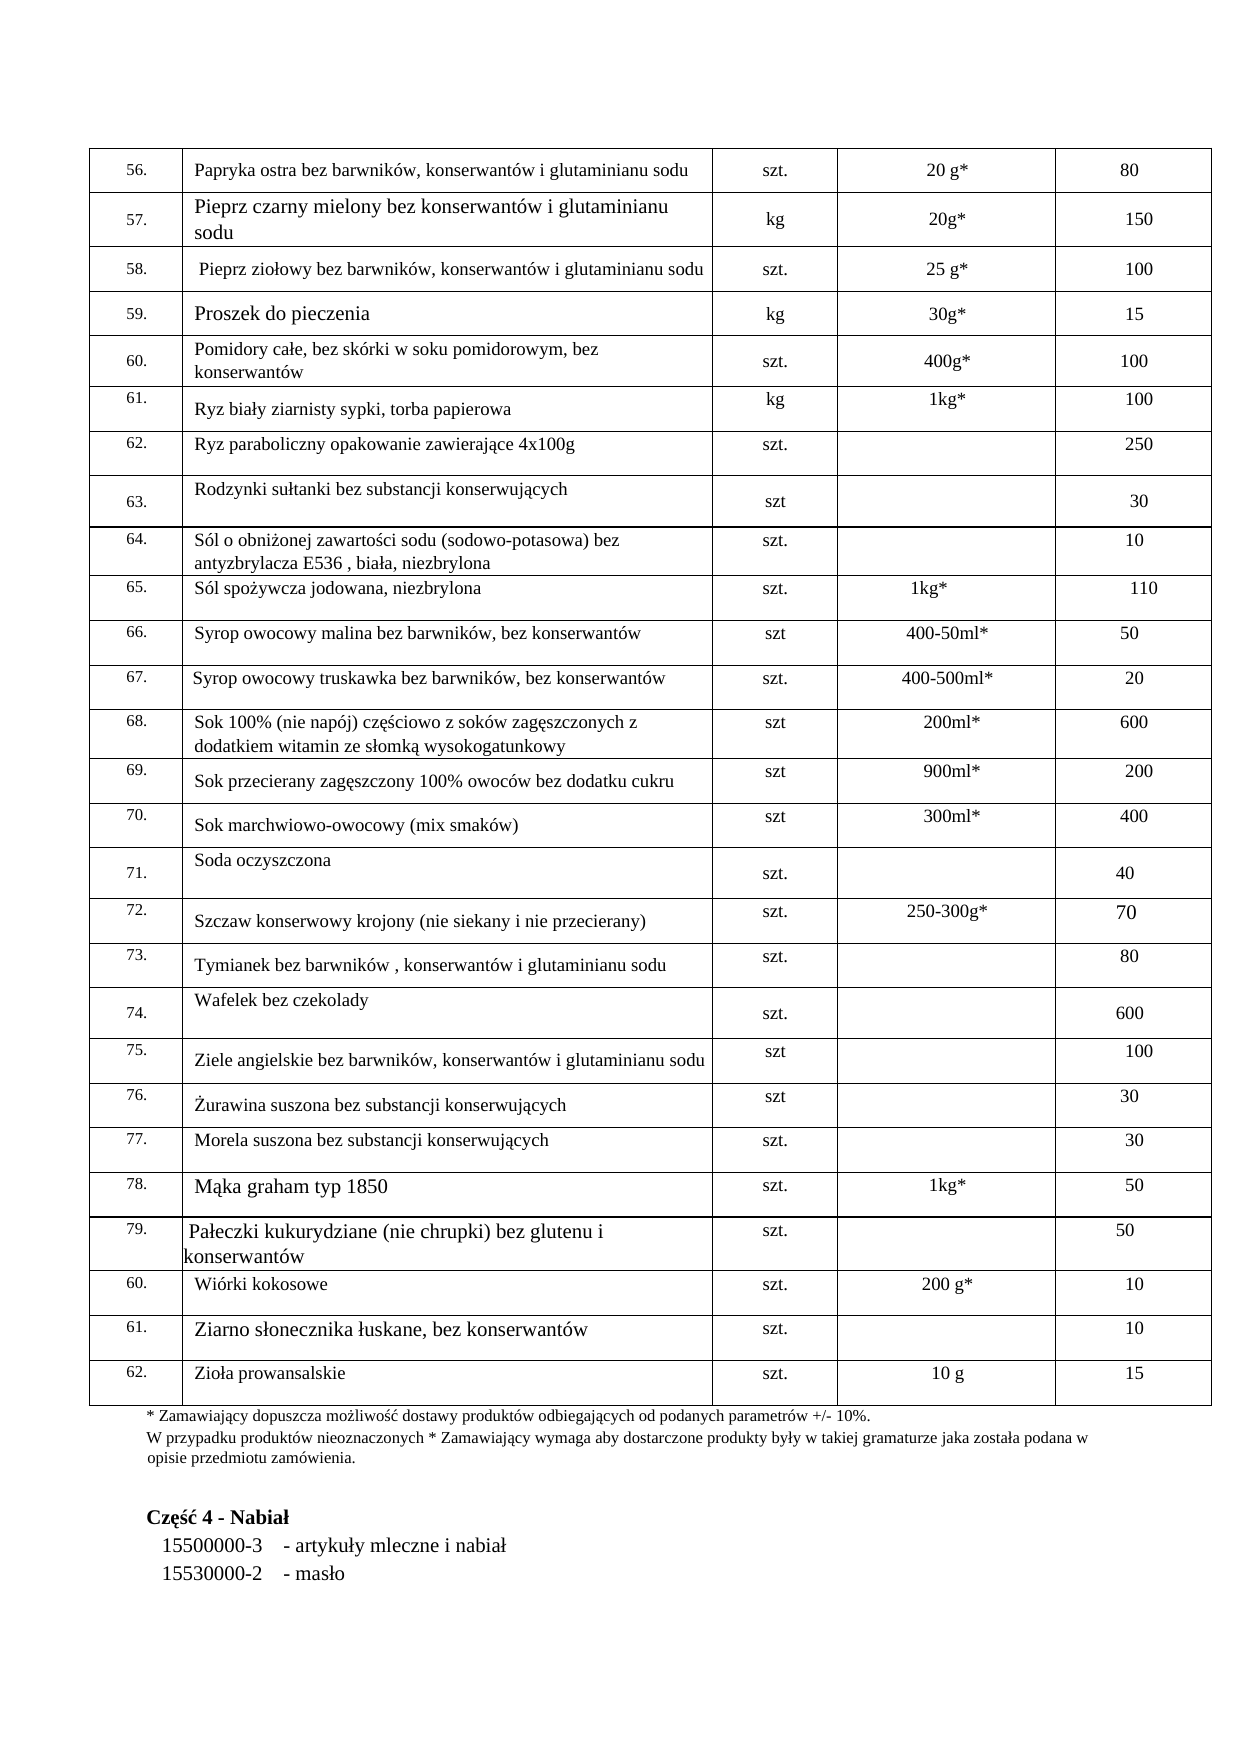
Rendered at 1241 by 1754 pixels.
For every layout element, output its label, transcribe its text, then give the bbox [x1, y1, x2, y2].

table_cell Pieprz ziołowy bez barwników, konserwantów i glutaminianu sodu [183, 247, 712, 291]
table_cell Wiórki kokosowe [183, 1271, 712, 1315]
table_cell 200 [1115, 759, 1211, 803]
table_cell 30 [1115, 476, 1211, 526]
table_cell szt. [713, 666, 837, 709]
table_cell szt. [713, 1218, 837, 1270]
table_cell [1056, 1128, 1115, 1172]
table_cell [1056, 944, 1115, 987]
table_cell [1056, 1084, 1115, 1127]
table_cell [838, 848, 1055, 898]
table_cell Pieprz czarny mielony bez konserwantów i glutaminianu sodu [183, 193, 712, 246]
table_cell Ziele angielskie bez barwników, konserwantów i glutaminianu sodu [183, 1039, 712, 1082]
table_cell 65. [90, 576, 182, 620]
table_cell szt. [713, 988, 837, 1038]
table_cell [1056, 1218, 1115, 1270]
table_cell [1056, 1039, 1115, 1082]
table_cell szt. [713, 528, 837, 575]
table_cell 15 [1115, 1361, 1211, 1404]
table_cell 250 [1115, 432, 1211, 475]
table_cell 1kg* [838, 387, 1055, 431]
table_cell 300ml* [838, 804, 1055, 847]
table_cell Morela suszona bez substancji konserwujących [183, 1128, 712, 1172]
table_cell [1056, 804, 1115, 847]
table_cell [838, 1039, 1055, 1082]
table_cell 67. [90, 666, 182, 709]
table_cell szt. [713, 944, 837, 987]
table_cell Sól o obniżonej zawartości sodu (sodowo-potasowa) bez antyzbrylacza E536 , biała, niezbrylona [183, 528, 712, 575]
table_cell 50 [1115, 1218, 1211, 1270]
table_cell Zioła prowansalskie [183, 1361, 712, 1404]
text W przypadku produktów nieoznaczonych * Zamawiający wymaga aby dostarczone produkty były w takiej gramaturze jaka została podana w opisie przedmiotu zamówienia. [146, 1428, 1094, 1467]
table_cell [838, 944, 1055, 987]
table_cell 68. [90, 710, 182, 758]
table_cell [838, 432, 1055, 475]
table_cell 57. [90, 193, 182, 246]
table_cell 400-50ml* [838, 621, 1055, 664]
table_cell Pomidory całe, bez skórki w soku pomidorowym, bez konserwantów [183, 336, 712, 386]
table_cell 50 [1115, 621, 1211, 664]
table_cell Sok marchwiowo-owocowy (mix smaków) [183, 804, 712, 847]
table_cell [1056, 621, 1115, 664]
table_cell 66. [90, 621, 182, 664]
table_cell [1056, 576, 1115, 620]
table_cell 56. [90, 149, 182, 192]
table_cell 100 [1115, 1039, 1211, 1082]
table_cell szt. [713, 336, 837, 386]
table_cell 60. [90, 1271, 182, 1315]
table_cell [1056, 1271, 1115, 1315]
table_cell 78. [90, 1173, 182, 1216]
table_cell [1056, 666, 1115, 709]
table_cell 59. [90, 292, 182, 335]
table_cell Papryka ostra bez barwników, konserwantów i glutaminianu sodu [183, 149, 712, 192]
table_cell 10 [1115, 1271, 1211, 1315]
table_cell szt. [713, 1361, 837, 1404]
table_cell [838, 476, 1055, 526]
table_cell [838, 1218, 1055, 1270]
table_cell 20 [1115, 666, 1211, 709]
table_cell szt [713, 804, 837, 847]
table_cell [1056, 899, 1115, 942]
table_cell [1056, 1361, 1115, 1404]
table_cell 72. [90, 899, 182, 942]
table_cell Syrop owocowy malina bez barwników, bez konserwantów [183, 621, 712, 664]
table_cell 100 [1115, 336, 1211, 386]
table_cell szt [713, 621, 837, 664]
table_cell 600 [1115, 988, 1211, 1038]
table_cell [1056, 193, 1115, 246]
table_cell Żurawina suszona bez substancji konserwujących [183, 1084, 712, 1127]
table_cell szt [713, 710, 837, 758]
table_cell [1056, 1316, 1115, 1360]
table_cell 61. [90, 387, 182, 431]
table_cell kg [713, 193, 837, 246]
table_cell 40 [1115, 848, 1211, 898]
table_cell [1056, 759, 1115, 803]
table_cell 10 g [838, 1361, 1055, 1404]
text 15530000-2 - masło [146, 1560, 1094, 1584]
table_cell Proszek do pieczenia [183, 292, 712, 335]
table_cell 62. [90, 1361, 182, 1404]
table_cell Sól spożywcza jodowana, niezbrylona [183, 576, 712, 620]
table_cell 79. [90, 1218, 182, 1270]
table_cell 30g* [838, 292, 1055, 335]
table_cell [1056, 710, 1115, 758]
table_cell szt. [713, 149, 837, 192]
table_cell 1kg* [838, 1173, 1055, 1216]
table_cell szt. [713, 899, 837, 942]
table_cell Syrop owocowy truskawka bez barwników, bez konserwantów [183, 666, 712, 709]
table_cell 74. [90, 988, 182, 1038]
table_cell 400 [1115, 804, 1211, 847]
table_cell 100 [1115, 387, 1211, 431]
table_cell Rodzynki sułtanki bez substancji konserwujących [183, 476, 712, 526]
table_cell 25 g* [838, 247, 1055, 291]
table_cell 76. [90, 1084, 182, 1127]
table_cell 77. [90, 1128, 182, 1172]
table_cell 63. [90, 476, 182, 526]
table_cell 64. [90, 528, 182, 575]
table_cell [1056, 432, 1115, 475]
table_cell [838, 988, 1055, 1038]
table_cell 10 [1115, 1316, 1211, 1360]
table_cell 20 g* [838, 149, 1055, 192]
table_cell 200ml* [838, 710, 1055, 758]
table_cell 50 [1115, 1173, 1211, 1216]
table_cell [1056, 848, 1115, 898]
table_cell [838, 1316, 1055, 1360]
table_cell [838, 528, 1055, 575]
table_cell szt. [713, 1271, 837, 1315]
table_cell szt. [713, 848, 837, 898]
table_cell 71. [90, 848, 182, 898]
table_cell 70. [90, 804, 182, 847]
table_cell 80 [1115, 149, 1211, 192]
table_cell 150 [1115, 193, 1211, 246]
table_cell [1056, 528, 1115, 575]
table_cell 73. [90, 944, 182, 987]
table_cell [1056, 476, 1115, 526]
table_cell Sok przecierany zagęszczony 100% owoców bez dodatku cukru [183, 759, 712, 803]
table_cell 60. [90, 336, 182, 386]
table_cell [1056, 988, 1115, 1038]
table_cell 30 [1115, 1084, 1211, 1127]
table_cell Ryz biały ziarnisty sypki, torba papierowa [183, 387, 712, 431]
table_cell 400g* [838, 336, 1055, 386]
table_cell kg [713, 292, 837, 335]
table_cell [838, 1128, 1055, 1172]
table_cell 15 [1115, 292, 1211, 335]
table_cell 600 [1115, 710, 1211, 758]
table_cell 20g* [838, 193, 1055, 246]
table_cell 70 [1115, 899, 1211, 942]
table_cell 69. [90, 759, 182, 803]
table_cell Ziarno słonecznika łuskane, bez konserwantów [183, 1316, 712, 1360]
table_cell 200 g* [838, 1271, 1055, 1315]
table_cell szt [713, 759, 837, 803]
table_cell kg [713, 387, 837, 431]
table_cell 400-500ml* [838, 666, 1055, 709]
table_cell Soda oczyszczona [183, 848, 712, 898]
table_cell Szczaw konserwowy krojony (nie siekany i nie przecierany) [183, 899, 712, 942]
table_cell [1056, 292, 1115, 335]
table_cell 58. [90, 247, 182, 291]
text 15500000-3 - artykuły mleczne i nabiał [146, 1533, 1094, 1557]
table_cell Pałeczki kukurydziane (nie chrupki) bez glutenu i konserwantów [183, 1218, 712, 1270]
table_cell 61. [90, 1316, 182, 1360]
table_cell Ryz paraboliczny opakowanie zawierające 4x100g [183, 432, 712, 475]
table_cell 80 [1115, 944, 1211, 987]
table_cell szt. [713, 1173, 837, 1216]
text Część 4 - Nabiał [146, 1505, 1094, 1529]
text * Zamawiający dopuszcza możliwość dostawy produktów odbiegających od podanych parametrów +/- 10%. [146, 1406, 1094, 1425]
table_cell szt [713, 476, 837, 526]
table_cell 110 [1115, 576, 1211, 620]
table_cell 100 [1115, 247, 1211, 291]
table_cell Wafelek bez czekolady [183, 988, 712, 1038]
table_cell 250-300g* [838, 899, 1055, 942]
table_cell 1kg* [838, 576, 1055, 620]
table_cell [1056, 387, 1115, 431]
table_cell 10 [1115, 528, 1211, 575]
table_cell szt [713, 1039, 837, 1082]
table_cell szt. [713, 576, 837, 620]
table_cell szt. [713, 247, 837, 291]
table_cell szt. [713, 1316, 837, 1360]
table_cell szt. [713, 1128, 837, 1172]
table_cell [1056, 247, 1115, 291]
table_cell szt. [713, 432, 837, 475]
table_cell 75. [90, 1039, 182, 1082]
table_cell Mąka graham typ 1850 [183, 1173, 712, 1216]
table_cell Tymianek bez barwników , konserwantów i glutaminianu sodu [183, 944, 712, 987]
table_cell [838, 1084, 1055, 1127]
table_cell [1056, 336, 1115, 386]
table_cell 900ml* [838, 759, 1055, 803]
table_cell Sok 100% (nie napój) częściowo z soków zagęszczonych z dodatkiem witamin ze słomką wysokogatunkowy [183, 710, 712, 758]
table_cell szt [713, 1084, 837, 1127]
table_cell [1056, 149, 1115, 192]
table_cell [1056, 1173, 1115, 1216]
table_cell 30 [1115, 1128, 1211, 1172]
table_cell 62. [90, 432, 182, 475]
